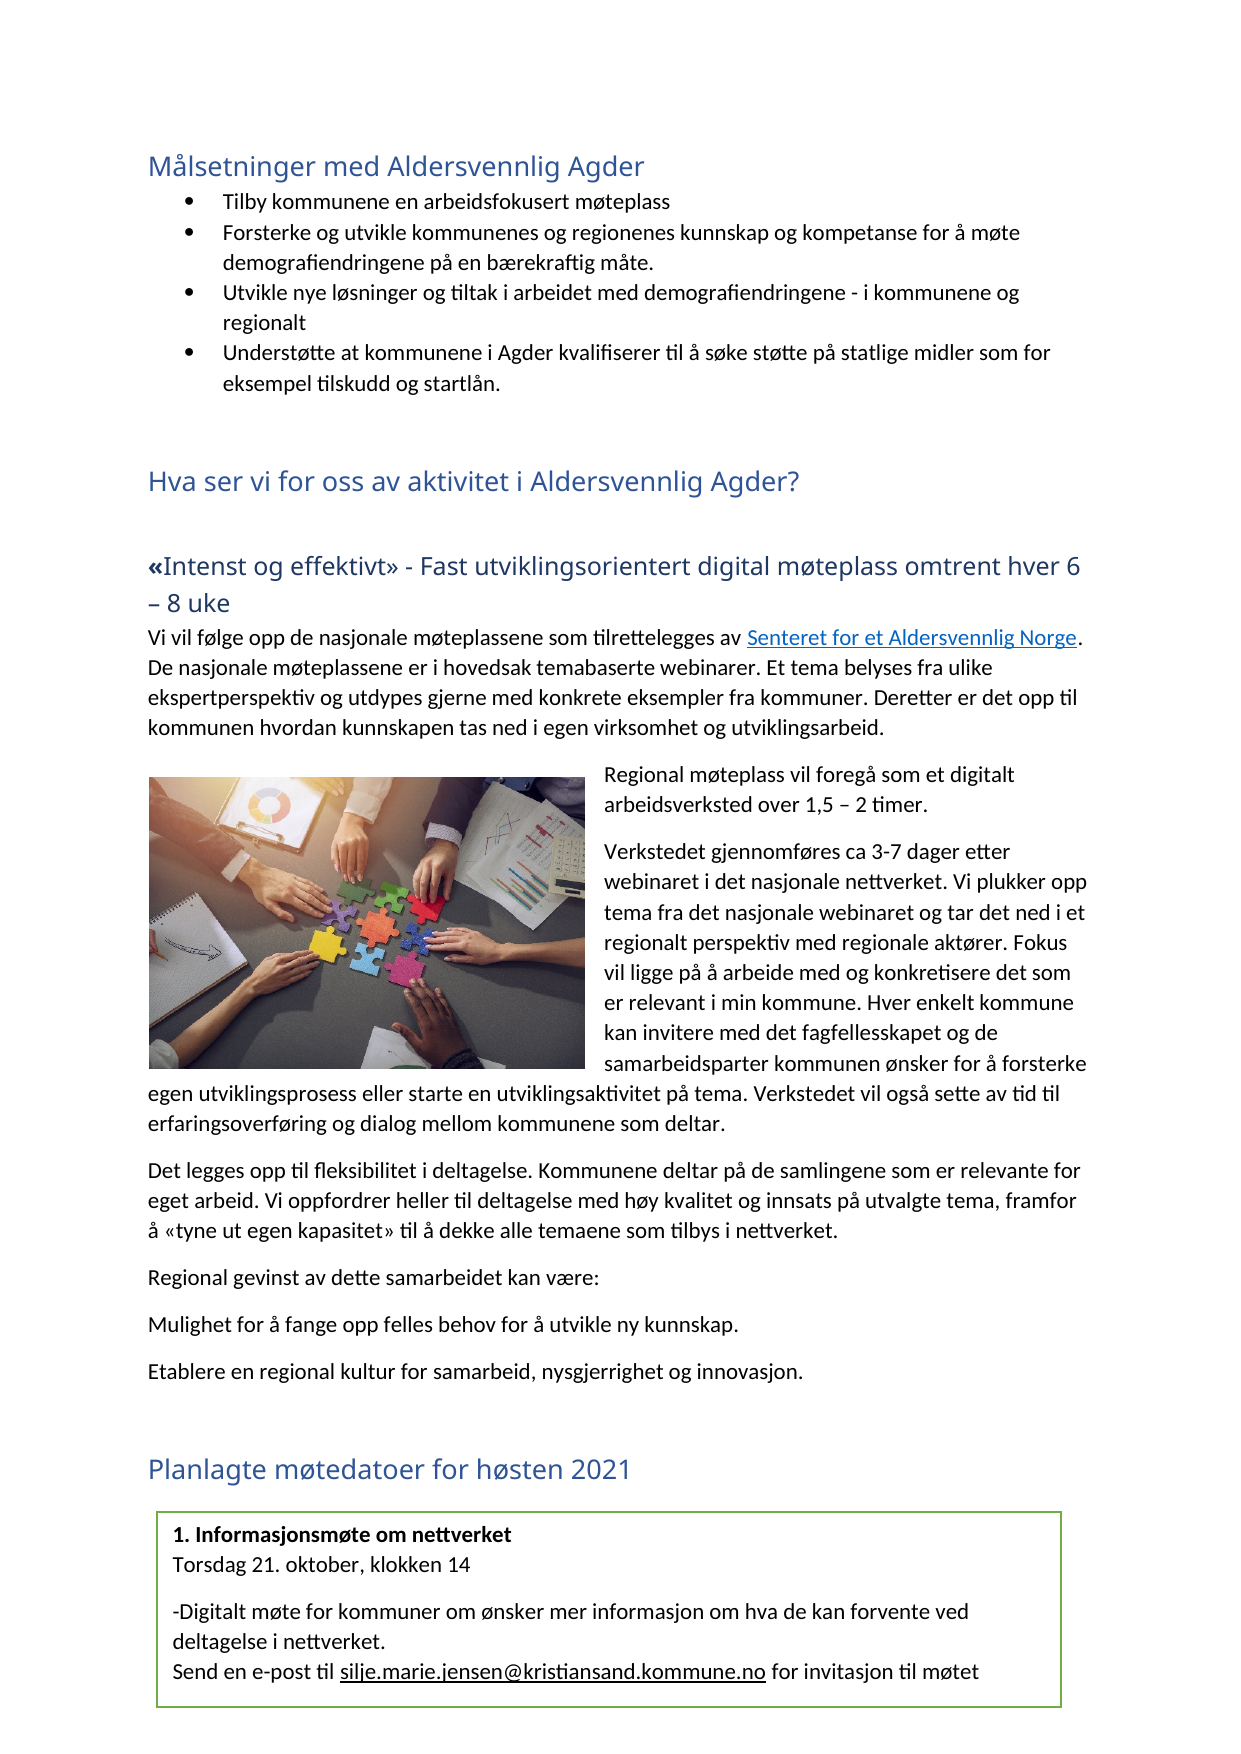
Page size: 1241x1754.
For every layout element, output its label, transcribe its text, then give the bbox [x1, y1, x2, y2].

subtitle Planlagte møtedatoer for høsten 2021 [148, 1451, 1093, 1488]
subtitle Hva ser vi for oss av aktivitet i Aldersvennlig Agder? [148, 462, 1093, 499]
text Etablere en regional kultur for samarbeid, nysgjerrighet og innovasjon. [148, 1357, 1093, 1385]
picture [147, 777, 585, 1068]
subtitle Målsetninger med Aldersvennlig Agder [148, 148, 1093, 184]
list Forsterke og utvikle kommunenes og regionenes kunnskap og kompetanse for å møte demografiendringene på en bærekraftig måte. [185, 218, 1093, 276]
list Utvikle nye løsninger og tiltak i arbeidet med demografiendringene - i kommunene og regionalt [185, 278, 1093, 336]
subtitle «Intenst og effektivt» - Fast utviklingsorientert digital møteplass omtrent hver 6 – 8 uke [148, 549, 1093, 620]
list Tilby kommunene en arbeidsfokusert møteplass [185, 187, 1093, 215]
list Understøtte at kommunene i Agder kvalifiserer til å søke støtte på statlige midler som for eksempel tilskudd og startlån. [185, 338, 1093, 397]
text Vi vil følge opp de nasjonale møteplassene som tilrettelegges av Senteret for et Aldersvennlig Norge. De nasjonale møteplassene er i hovedsak temabaserte webinarer. Et tema belyses fra ulike ekspertperspektiv og utdypes gjerne med konkrete eksempler fra kommuner. Deretter er det opp til kommunen hvordan kunnskapen tas ned i egen virksomhet og utviklingsarbeid. [148, 623, 1093, 741]
text Regional møteplass vil foregå som et digitalt arbeidsverksted over 1,5 – 2 timer. [148, 760, 1093, 818]
text Det legges opp til fleksibilitet i deltagelse. Kommunene deltar på de samlingene som er relevante for eget arbeid. Vi oppfordrer heller til deltagelse med høy kvalitet og innsats på utvalgte tema, framfor å «tyne ut egen kapasitet» til å dekke alle temaene som tilbys i nettverket. [148, 1156, 1093, 1244]
text Verkstedet gjennomføres ca 3-7 dager etter webinaret i det nasjonale nettverket. Vi plukker opp tema fra det nasjonale webinaret og tar det ned i et regionalt perspektiv med regionale aktører. Fokus vil ligge på å arbeide med og konkretisere det som er relevant i min kommune. Hver enkelt kommune kan invitere med det fagfellesskapet og de samarbeidsparter kommunen ønsker for å forsterke egen utviklingsprosess eller starte en utviklingsaktivitet på tema. Verkstedet vil også sette av tid til erfaringsoverføring og dialog mellom kommunene som deltar. [148, 837, 1093, 1137]
text Mulighet for å fange opp felles behov for å utvikle ny kunnskap. [148, 1310, 1093, 1338]
text Regional gevinst av dette samarbeidet kan være: [148, 1263, 1093, 1291]
